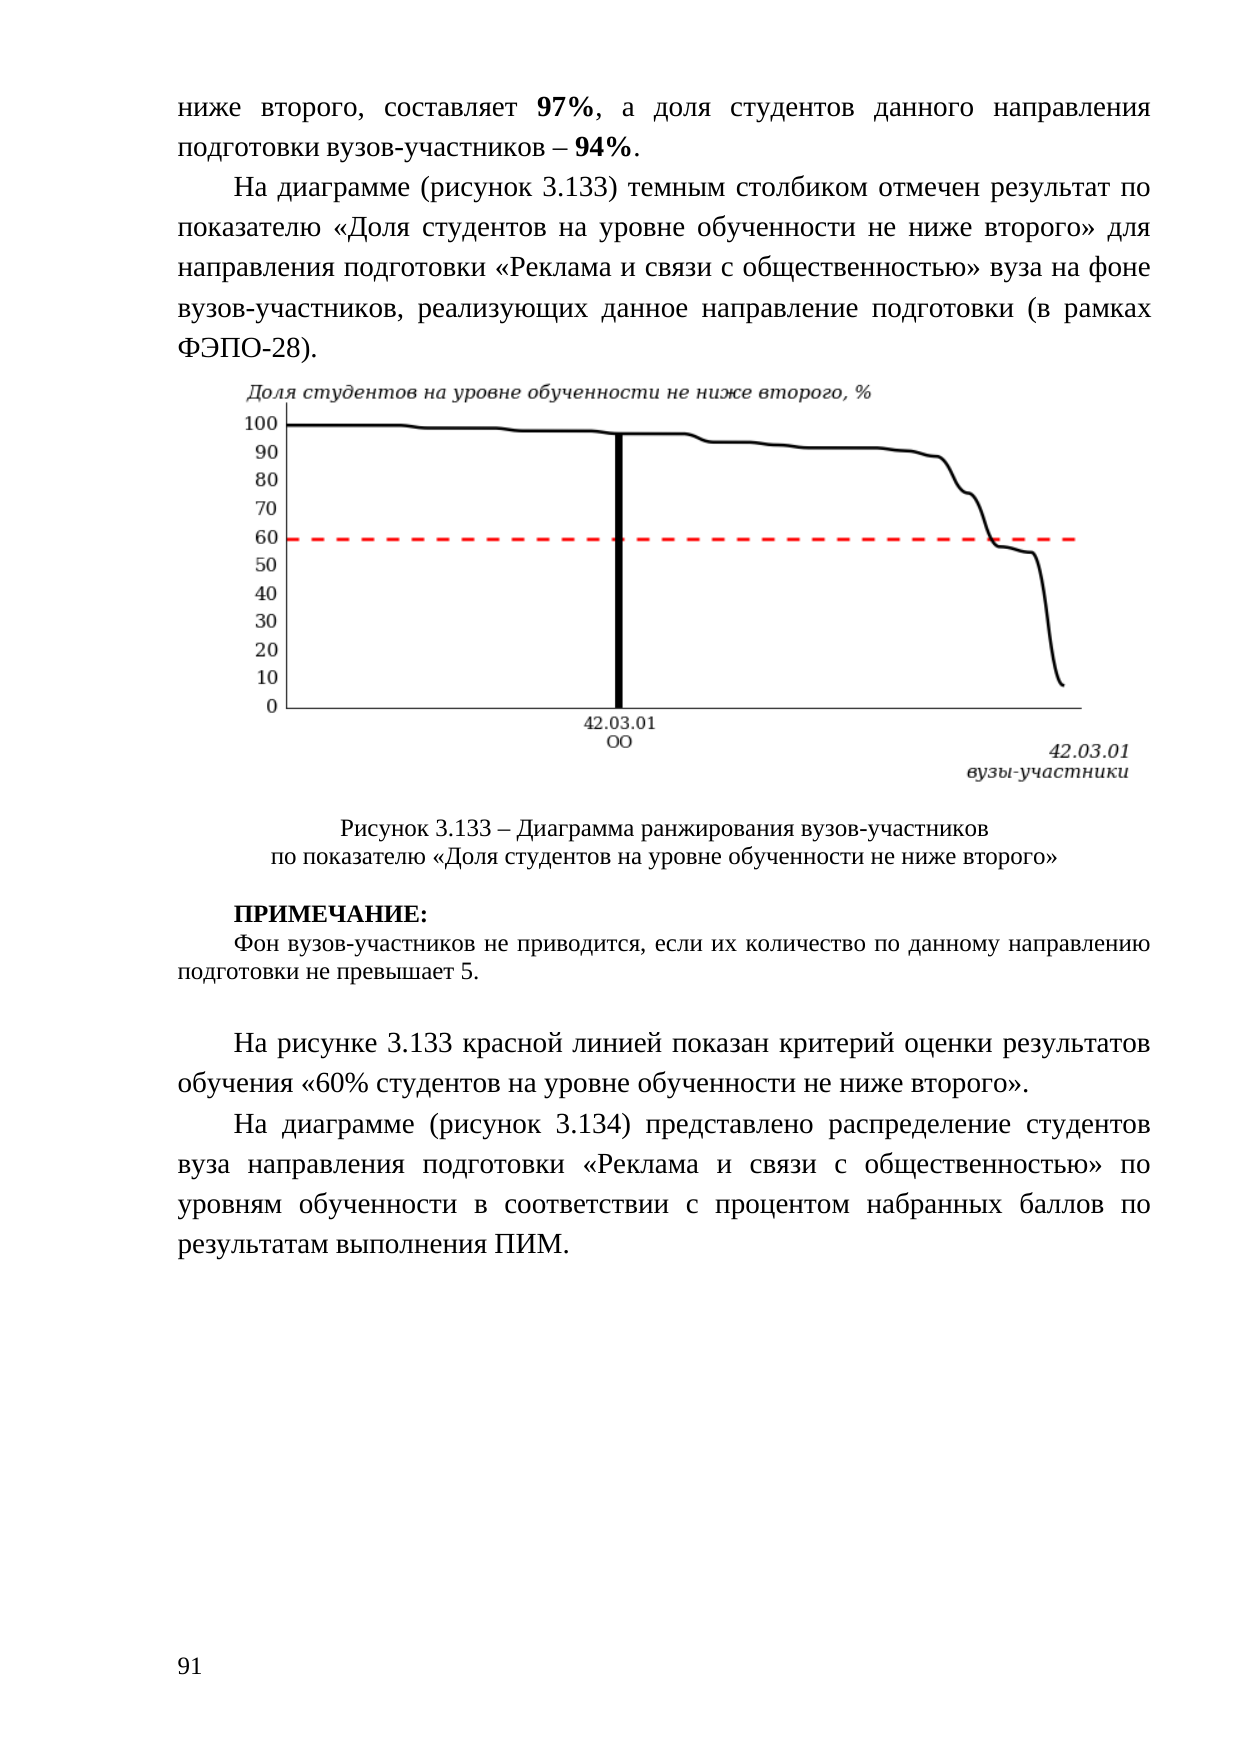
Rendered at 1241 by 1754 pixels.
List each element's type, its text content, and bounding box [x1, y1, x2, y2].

text Фон вузов-участников не приводится, если их количество по данному направлению подготовки не превышает 5. [177, 928, 1152, 985]
text На рисунке 3.133 красной линией показан критерий оценки результатов обучения «60% студентов на уровне обученности не ниже второго». [177, 1025, 1152, 1099]
text ПРИМЕЧАНИЕ: [177, 899, 1152, 928]
text На диаграмме (рисунок 3.133) темным столбиком отмечен результат по показателю «Доля студентов на уровне обученности не ниже второго» для направления подготовки «Реклама и связи с общественностью» вуза на фоне вузов-участников, реализующих данное направление подготовки (в рамках ФЭПО-28). [177, 169, 1152, 363]
text На диаграмме (рисунок 3.134) представлено распределение студентов вуза направления подготовки «Реклама и связи с общественностью» по уровням обученности в соответствии с процентом набранных баллов по результатам выполнения ПИМ. [177, 1106, 1152, 1260]
picture [191, 370, 1137, 813]
